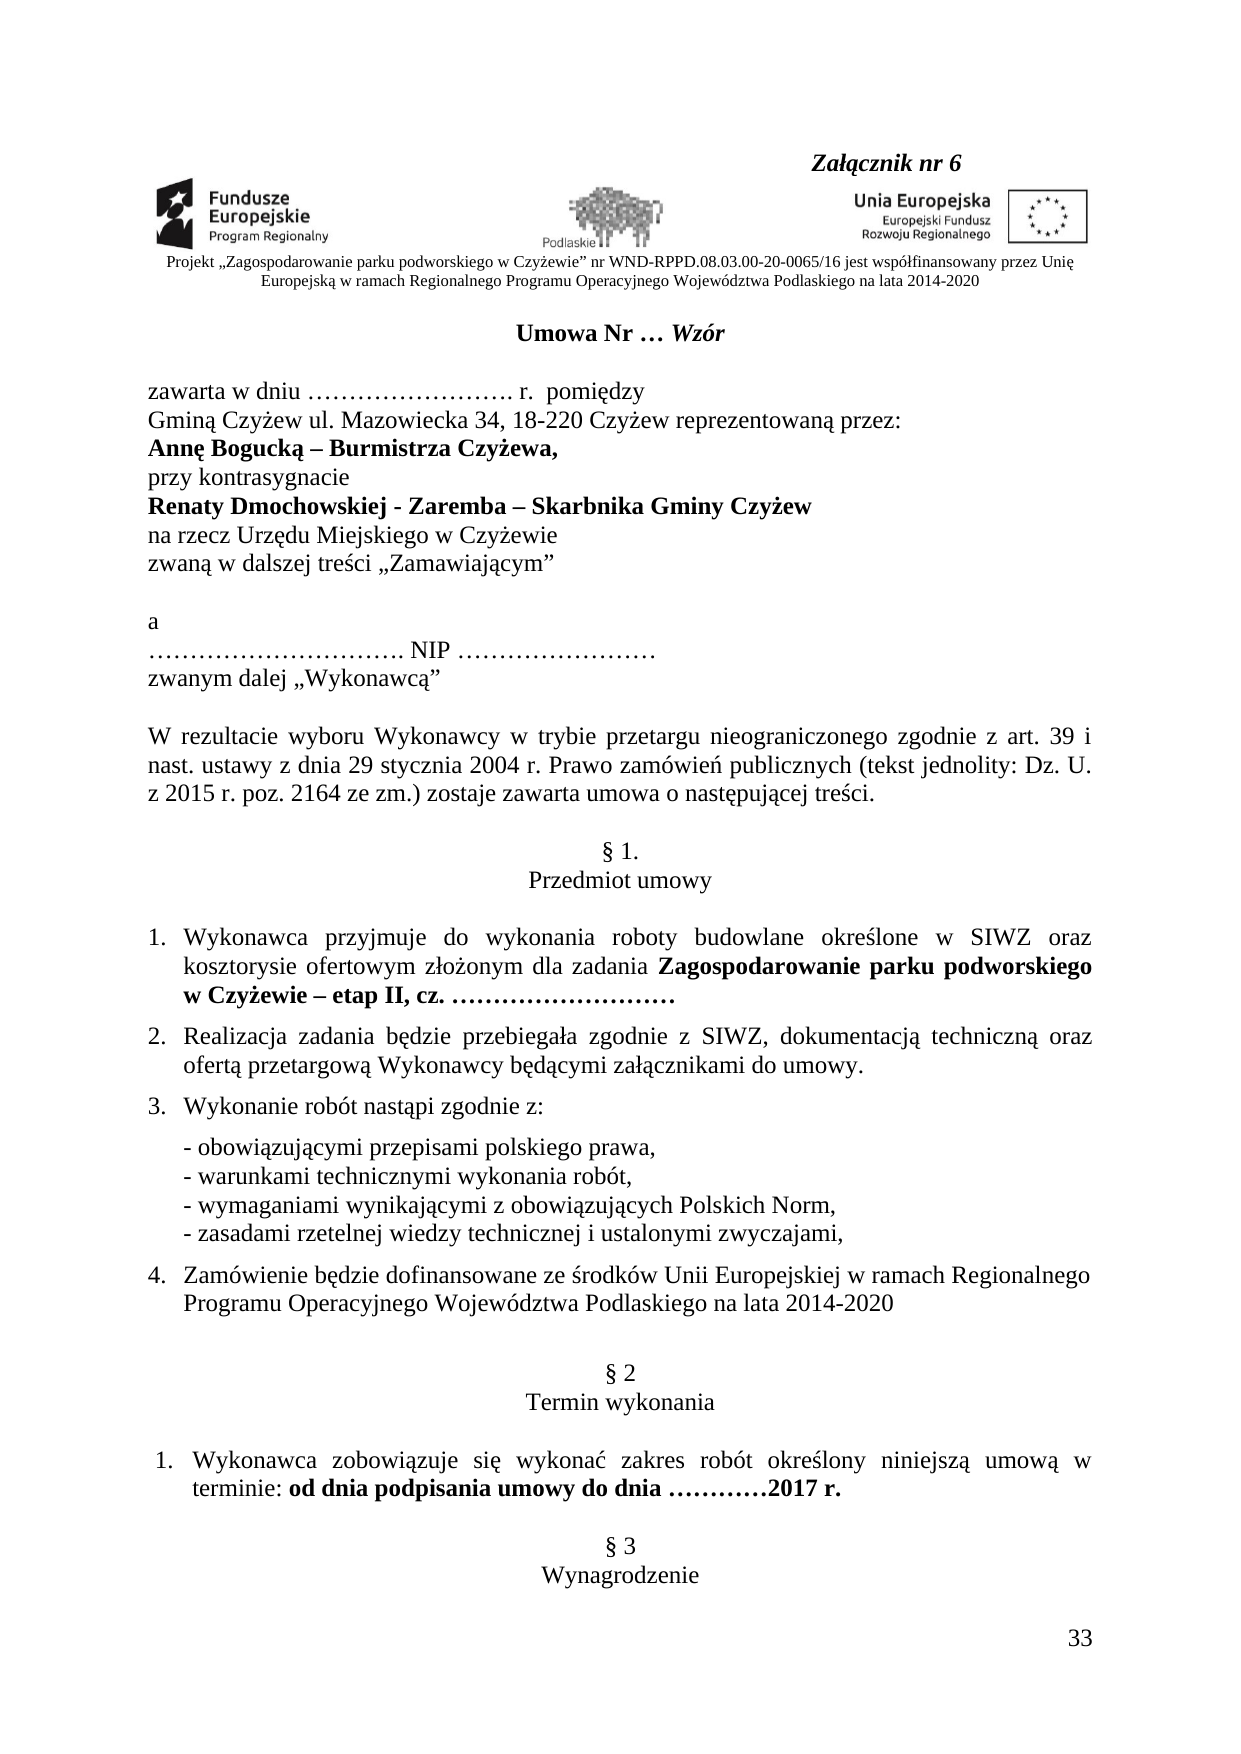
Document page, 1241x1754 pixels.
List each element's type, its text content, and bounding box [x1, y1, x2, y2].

text W rezultacie wyboru Wykonawcy w trybie przetargu nieograniczonego zgodnie z art. 39 i nast. ustawy z dnia 29 stycznia 2004 r. Prawo zamówień publicznych (tekst jednolity: Dz. U. z 2015 r. poz. 2164 ze zm.) zostaje zawarta umowa o następującej treści. [148, 721, 1093, 807]
list Wykonanie robót nastąpi zgodnie z: [148, 1091, 1093, 1120]
text a [148, 606, 1093, 635]
text Gminą Czyżew ul. Mazowiecka 34, 18-220 Czyżew reprezentowaną przez: [148, 405, 1093, 433]
text Umowa Nr … Wzór [148, 318, 1093, 347]
text zwaną w dalszej treści „Zamawiającym” [148, 548, 1093, 577]
list Realizacja zadania będzie przebiegała zgodnie z SIWZ, dokumentacją techniczną oraz ofertą przetargową Wykonawcy będącymi załącznikami do umowy. [148, 1021, 1093, 1078]
list Wykonawca przyjmuje do wykonania roboty budowlane określone w SIWZ oraz kosztorysie ofertowym złożonym dla zadania Zagospodarowanie parku podworskiego w Czyżewie – etap II, cz. ……………………… [148, 922, 1093, 1008]
text na rzecz Urzędu Miejskiego w Czyżewie [148, 520, 1093, 548]
text zawarta w dniu ……………………. r. pomiędzy [148, 376, 1093, 405]
text § 2 [148, 1358, 1093, 1387]
text Wynagrodzenie [148, 1560, 1093, 1588]
text przy kontrasygnacie [148, 462, 1093, 491]
text - zasadami rzetelnej wiedzy technicznej i ustalonymi zwyczajami, [183, 1218, 1093, 1247]
picture [147, 176, 1092, 252]
text Termin wykonania [148, 1387, 1093, 1416]
text Przedmiot umowy [148, 865, 1093, 893]
text - wymaganiami wynikającymi z obowiązujących Polskich Norm, [183, 1190, 1093, 1218]
text § 3 [148, 1531, 1093, 1560]
text - obowiązującymi przepisami polskiego prawa, [183, 1132, 1093, 1161]
text § 1. [148, 836, 1093, 865]
text Renaty Dmochowskiej - Zaremba – Skarbnika Gminy Czyżew [148, 491, 1093, 520]
list Zamówienie będzie dofinansowane ze środków Unii Europejskiej w ramach Regionalnego Programu Operacyjnego Województwa Podlaskiego na lata 2014-2020 [148, 1260, 1093, 1317]
text Annę Bogucką – Burmistrza Czyżewa, [148, 433, 1093, 462]
text zwanym dalej „Wykonawcą” [148, 663, 1093, 692]
list Wykonawca zobowiązuje się wykonać zakres robót określony niniejszą umową w terminie: od dnia podpisania umowy do dnia …………2017 r. [154, 1445, 1093, 1502]
text …………………………. NIP …………………… [148, 635, 1093, 663]
text - warunkami technicznymi wykonania robót, [183, 1161, 1093, 1190]
text Projekt „Zagospodarowanie parku podworskiego w Czyżewie” nr WND-RPPD.08.03.00-20-0065/16 jest współfinansowany przez Unię Europejską w ramach Regionalnego Programu Operacyjnego Województwa Podlaskiego na lata 2014-2020 [148, 251, 1093, 290]
